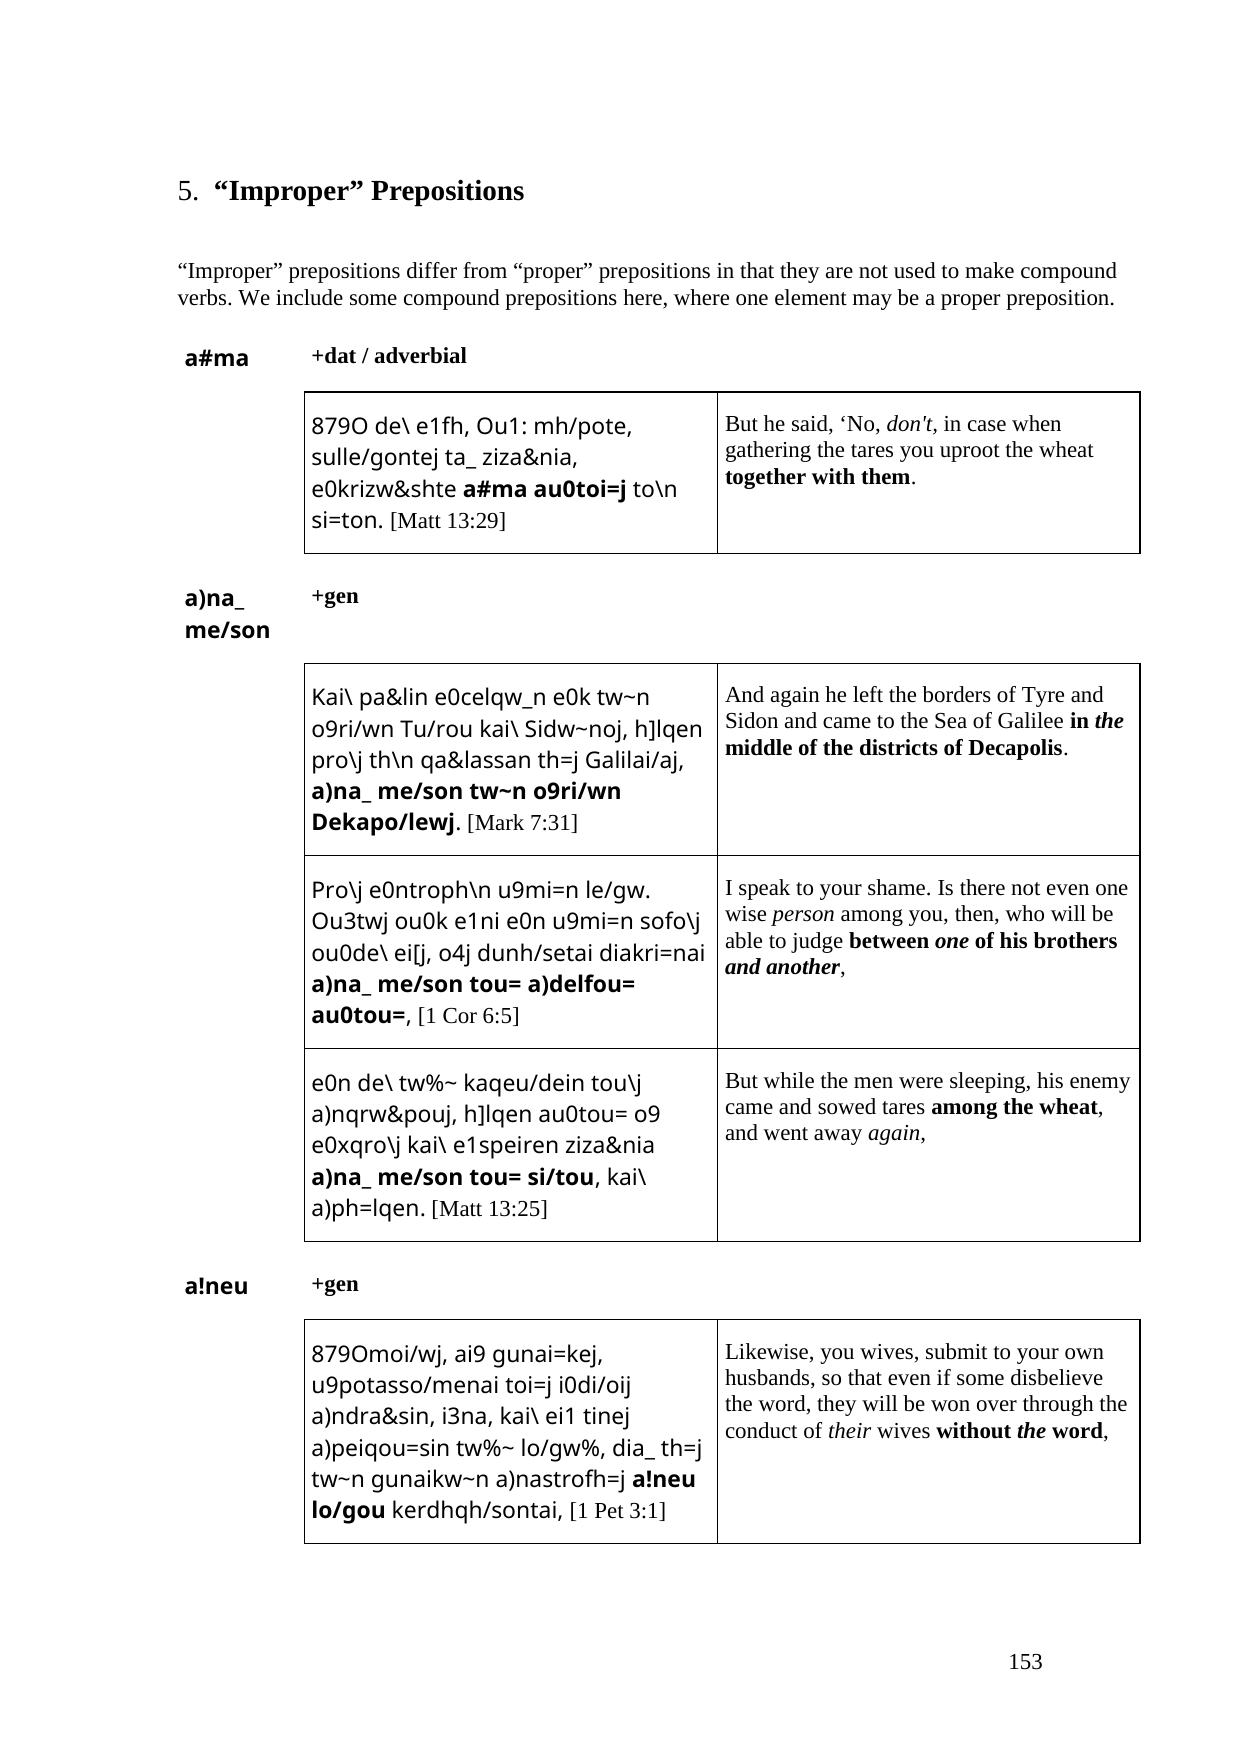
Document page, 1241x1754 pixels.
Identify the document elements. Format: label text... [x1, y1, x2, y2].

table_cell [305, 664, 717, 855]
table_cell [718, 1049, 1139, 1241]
text “Improper” prepositions differ from “proper” prepositions in that they are not used to make compound verbs. We include some compound prepositions here, where one element may be a proper preposition. [177, 258, 1122, 310]
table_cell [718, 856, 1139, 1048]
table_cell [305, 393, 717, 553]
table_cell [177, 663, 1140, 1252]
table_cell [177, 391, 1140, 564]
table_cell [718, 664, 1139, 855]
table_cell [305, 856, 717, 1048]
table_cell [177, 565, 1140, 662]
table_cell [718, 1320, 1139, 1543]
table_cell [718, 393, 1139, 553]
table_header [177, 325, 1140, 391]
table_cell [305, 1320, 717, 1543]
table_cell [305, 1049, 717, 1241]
subtitle “Improper” Prepositions [177, 173, 1122, 206]
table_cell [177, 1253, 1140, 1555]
